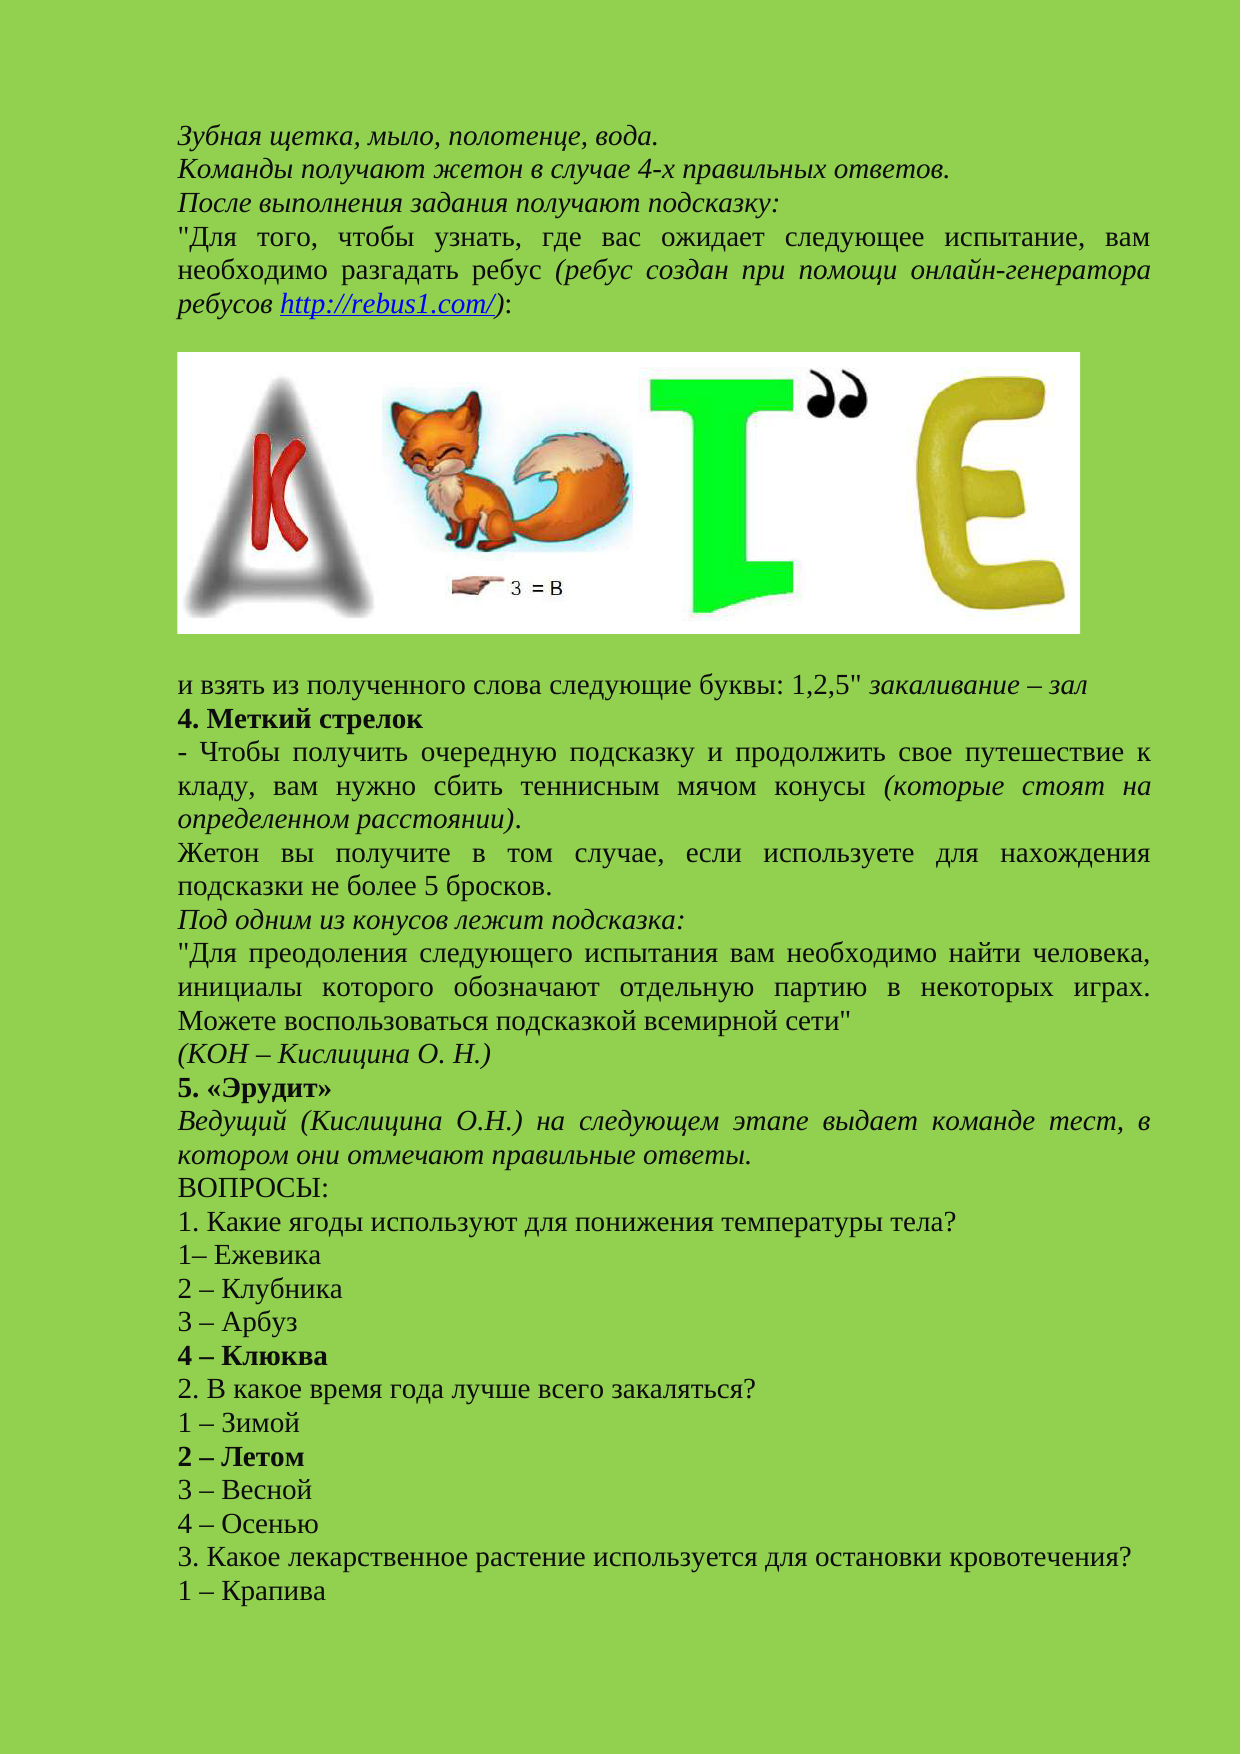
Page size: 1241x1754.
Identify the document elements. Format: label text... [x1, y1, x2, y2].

text - Чтобы получить очередную подсказку и продолжить свое путешествие к кладу, вам нужно сбить теннисным мячом конусы (которые стоят на определенном расстоянии). [177, 734, 1152, 835]
text Зубная щетка, мыло, полотенце, вода. [177, 118, 1152, 152]
text 3 – Весной [177, 1472, 1152, 1506]
text 2 – Летом [177, 1439, 1152, 1472]
text ВОПРОСЫ: [177, 1170, 1152, 1204]
text 1 – Крапива [177, 1573, 1152, 1606]
text 2. В какое время года лучше всего закаляться? [177, 1372, 1152, 1405]
text 2 – Клубника [177, 1271, 1152, 1304]
text 4 – Осенью [177, 1506, 1152, 1539]
text 3. Какое лекарственное растение используется для остановки кровотечения? [177, 1539, 1152, 1573]
text (КОН – Кислицина О. Н.) [177, 1036, 1152, 1070]
text 4. Меткий стрелок [177, 701, 1152, 734]
text Жетон вы получите в том случае, если используете для нахождения подсказки не более 5 бросков. [177, 835, 1152, 902]
text 3 – Арбуз [177, 1304, 1152, 1338]
text 1 – Зимой [177, 1405, 1152, 1439]
text Команды получают жетон в случае 4-х правильных ответов. [177, 152, 1152, 185]
text и взять из полученного слова следующие буквы: 1,2,5" закаливание – зал [177, 667, 1152, 701]
text 1– Ежевика [177, 1237, 1152, 1271]
text Под одним из конусов лежит подсказка: [177, 902, 1152, 936]
text 4 – Клюква [177, 1338, 1152, 1372]
text 1. Какие ягоды используют для понижения температуры тела? [177, 1204, 1152, 1237]
text Ведущий (Кислицина О.Н.) на следующем этапе выдает команде тест, в котором они отмечают правильные ответы. [177, 1103, 1152, 1170]
text После выполнения задания получают подсказку: [177, 185, 1152, 219]
text "Для преодоления следующего испытания вам необходимо найти человека, инициалы которого обозначают отдельную партию в некоторых играх. Можете воспользоваться подсказкой всемирной сети" [177, 936, 1152, 1036]
text 5. «Эрудит» [177, 1070, 1152, 1103]
text "Для того, чтобы узнать, где вас ожидает следующее испытание, вам необходимо разгадать ребус (ребус создан при помощи онлайн-генератора ребусов http://rebus1.com/): [177, 219, 1152, 319]
